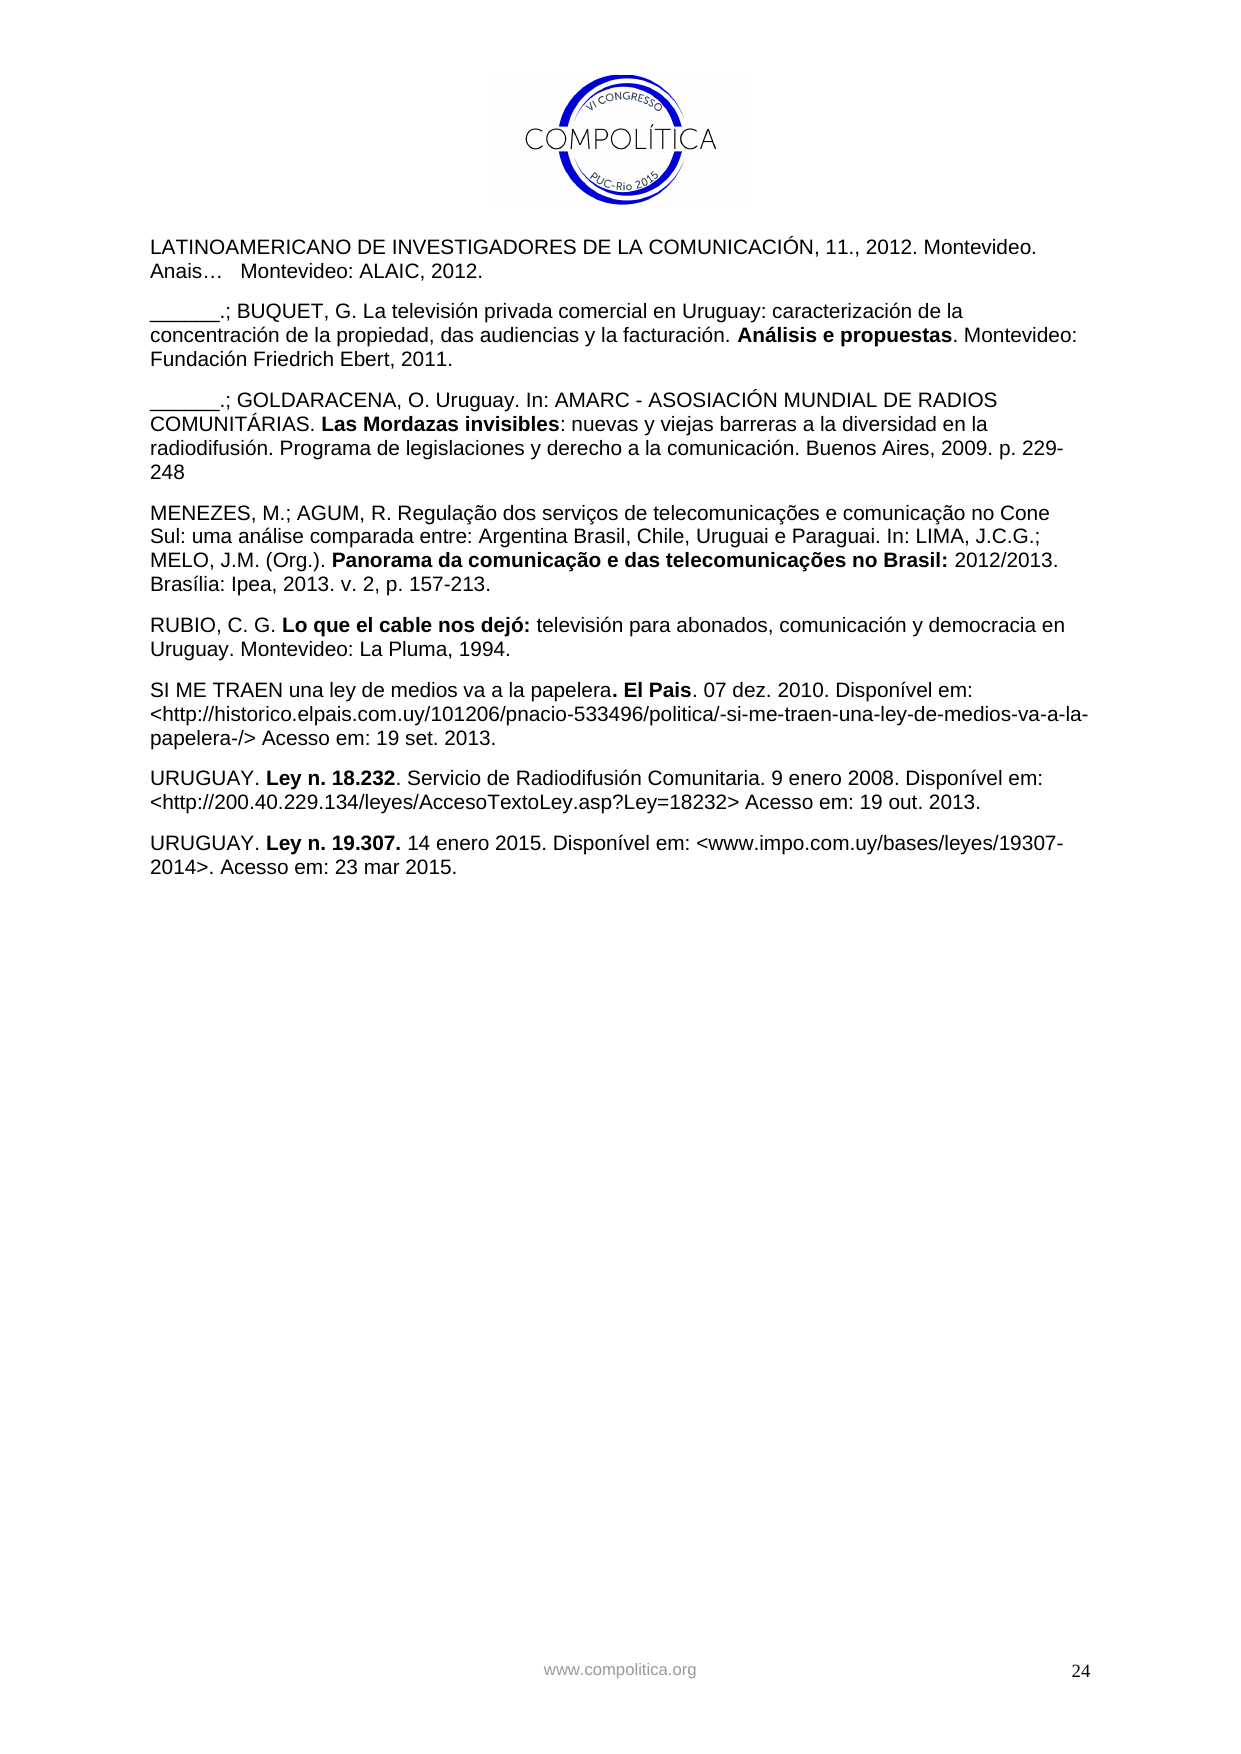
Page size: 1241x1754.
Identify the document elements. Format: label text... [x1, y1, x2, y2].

picture [493, 75, 747, 206]
text MENEZES, M.; AGUM, R. Regulação dos serviços de telecomunicações e comunicação no Cone Sul: uma análise comparada entre: Argentina Brasil, Chile, Uruguai e Paraguai. In: LIMA, J.C.G.; MELO, J.M. (Org.). Panorama da comunicação e das telecomunicações no Brasil: 2012/2013. Brasília: Ipea, 2013. v. 2, p. 157-213. [150, 500, 1090, 596]
text ______.; BUQUET, G. La televisión privada comercial en Uruguay: caracterización de la concentración de la propiedad, das audiencias y la facturación. Análisis e propuestas. Montevideo: Fundación Friedrich Ebert, 2011. [150, 299, 1090, 371]
text RUBIO, C. G. Lo que el cable nos dejó: televisión para abonados, comunicación y democracia en Uruguay. Montevideo: La Pluma, 1994. [150, 613, 1090, 661]
text URUGUAY. Ley n. 19.307. 14 enero 2015. Disponível em: <www.impo.com.uy/bases/leyes/19307-2014>. Acesso em: 23 mar 2015. [150, 831, 1090, 878]
text SI ME TRAEN una ley de medios va a la papelera. El Pais. 07 dez. 2010. Disponível em: <http://historico.elpais.com.uy/101206/pnacio-533496/politica/-si-me-traen-una-ley-de-medios-va-a-la-papelera-/> Acesso em: 19 set. 2013. [150, 677, 1090, 749]
text URUGUAY. Ley n. 18.232. Servicio de Radiodifusión Comunitaria. 9 enero 2008. Disponível em: <http://200.40.229.134/leyes/AccesoTextoLey.asp?Ley=18232> Acesso em: 19 out. 2013. [150, 766, 1090, 814]
text ______.; GOLDARACENA, O. Uruguay. In: AMARC - ASOSIACIÓN MUNDIAL DE RADIOS COMUNITÁRIAS. Las Mordazas invisibles: nuevas y viejas barreras a la diversidad en la radiodifusión. Programa de legislaciones y derecho a la comunicación. Buenos Aires, 2009. p. 229-248 [150, 388, 1090, 484]
